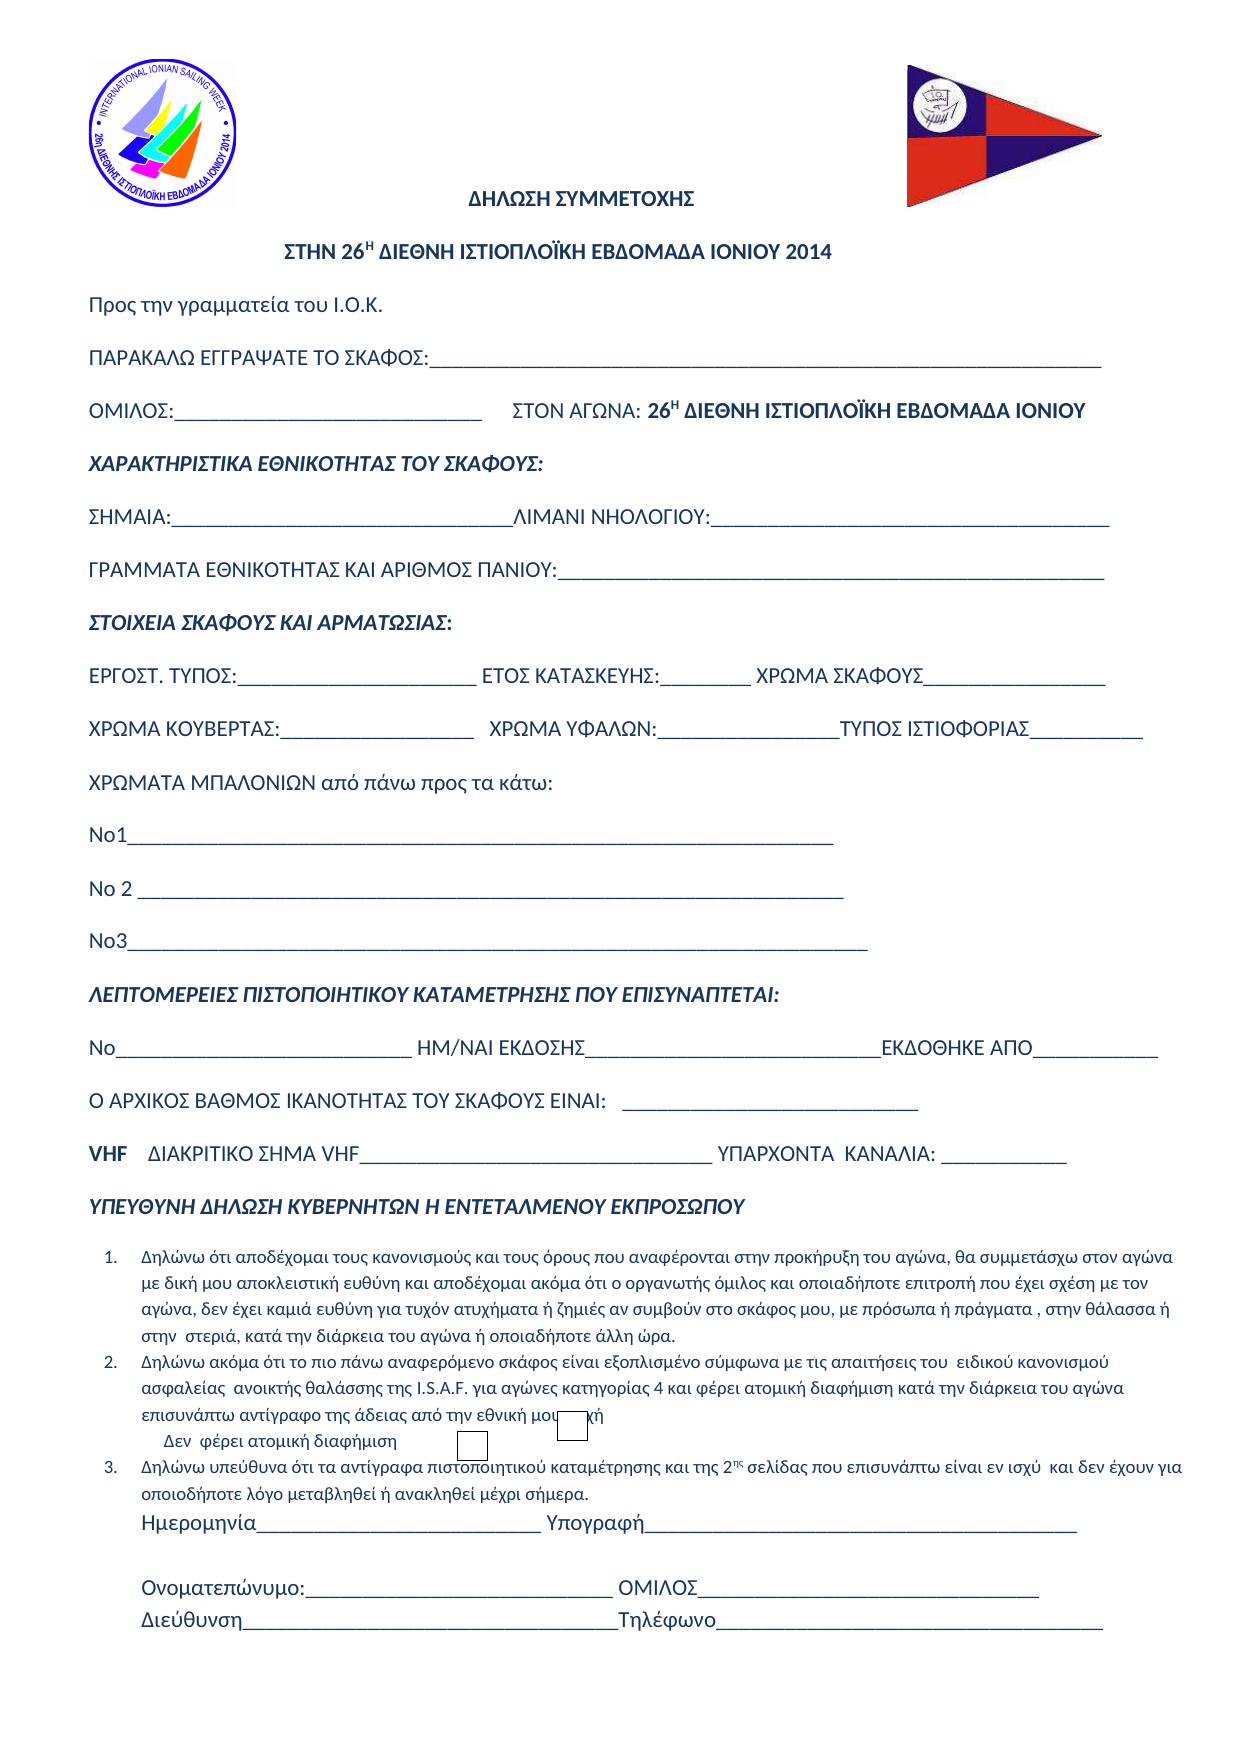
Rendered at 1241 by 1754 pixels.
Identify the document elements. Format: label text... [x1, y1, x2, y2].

text ΣΤΟΙΧΕΙΑ ΣΚΑΦΟΥΣ ΚΑΙ ΑΡΜΑΤΩΣΙΑΣ: [89, 608, 1196, 637]
picture [88, 59, 237, 207]
list Ημερομηνία_________________________ Υπογραφή______________________________________ [141, 1508, 1196, 1536]
text ΟΜΙΛΟΣ:___________________________ ΣΤΟΝ ΑΓΩΝΑ: 26Η ΔΙΕΘΝΗ ΙΣΤΙΟΠΛΟΪΚΗ ΕΒΔΟΜΑΔΑ ΙΟΝΙΟΥ [89, 396, 1196, 424]
list Διεύθυνση_________________________________Τηλέφωνο__________________________________ [141, 1605, 1196, 1633]
text ΥΠΕΥΘΥΝΗ ΔΗΛΩΣΗ ΚΥΒΕΡΝΗΤΩΝ Ή ΕΝΤΕΤΑΛΜΕΝΟΥ ΕΚΠΡΟΣΩΠΟΥ [89, 1192, 1196, 1220]
text Προς την γραμματεία του Ι.Ο.Κ. [89, 290, 1196, 318]
text ΧΑΡΑΚΤΗΡΙΣΤΙΚΑ ΕΘΝΙΚΟΤΗΤΑΣ ΤΟΥ ΣΚΑΦΟΥΣ: [89, 449, 1196, 477]
text ΧΡΩΜΑΤΑ ΜΠΑΛΟΝΙΩΝ από πάνω προς τα κάτω: [89, 768, 1196, 796]
text Νο 2 ______________________________________________________________ [89, 874, 1196, 902]
list Δηλώνω υπεύθυνα ότι τα αντίγραφα πιστοποιητικού καταμέτρησης και της 2ης σελίδας που επισυνάπτω είναι εν ισχύ και δεν έχουν για οποιοδήποτε λόγο μεταβληθεί ή ανακληθεί μέχρι σήμερα. [103, 1456, 1196, 1505]
text VHF ΔΙΑΚΡΙΤΙΚΟ ΣΗΜΑ VHF_______________________________ ΥΠΑΡΧΟΝΤΑ ΚΑΝΑΛΙΑ: ___________ [89, 1139, 1196, 1167]
text ΧΡΩΜΑ ΚΟΥΒΕΡΤΑΣ:_________________ ΧΡΩΜΑ ΥΦΑΛΩΝ:________________ΤΥΠΟΣ ΙΣΤΙΟΦΟΡΙΑΣ__________ [89, 714, 1196, 743]
text Νο1______________________________________________________________ [89, 821, 1196, 849]
text ΣΤΗΝ 26Η ΔΙΕΘΝΗ ΙΣΤΙΟΠΛΟΪΚΗ ΕΒΔΟΜΑΔΑ ΙΟΝΙΟΥ 2014 [89, 237, 1196, 265]
text Ο ΑΡΧΙΚΟΣ ΒΑΘΜΟΣ ΙΚΑΝΟΤΗΤΑΣ ΤΟΥ ΣΚΑΦΟΥΣ ΕΙΝΑΙ: __________________________ [89, 1086, 1196, 1114]
text ΔΗΛΩΣΗ ΣΥΜΜΕΤΟΧΗΣ [89, 59, 1196, 212]
list Ονοματεπώνυμο:___________________________ ΟΜΙΛΟΣ______________________________ [141, 1573, 1196, 1601]
text ΛΕΠΤΟΜΕΡΕΙΕΣ ΠΙΣΤΟΠΟΙΗΤΙΚΟΥ ΚΑΤΑΜΕΤΡΗΣΗΣ ΠΟΥ ΕΠΙΣΥΝΑΠΤΕΤΑΙ: [89, 980, 1196, 1008]
text ΠΑΡΑΚΑΛΩ ΕΓΓΡΑΨΑΤΕ ΤΟ ΣΚΑΦΟΣ:___________________________________________________________ [89, 343, 1196, 371]
text ΣΗΜΑΙΑ:______________________________ΛΙΜΑΝΙ ΝΗΟΛΟΓΙΟΥ:___________________________________ [89, 502, 1196, 531]
text Νο3_________________________________________________________________ [89, 927, 1196, 955]
list Δεν φέρει ατομική διαφήμιση [164, 1429, 1196, 1452]
text ΕΡΓΟΣΤ. ΤΥΠΟΣ:_____________________ ΕΤΟΣ ΚΑΤΑΣΚΕΥΗΣ:________ ΧΡΩΜΑ ΣΚΑΦΟΥΣ________________ [89, 662, 1196, 689]
list Δηλώνω ακόμα ότι το πιο πάνω αναφερόμενο σκάφος είναι εξοπλισμένο σύμφωνα με τις απαιτήσεις του ειδικού κανονισμού ασφαλείας ανοικτής θαλάσσης της I.S.A.F. για αγώνες κατηγορίας 4 και φέρει ατομική διαφήμιση κατά την διάρκεια του αγώνα επισυνάπτω αντίγραφο της άδειας από την εθνική μου αρχή [103, 1350, 1196, 1426]
list Δηλώνω ότι αποδέχομαι τους κανονισμούς και τους όρους που αναφέρονται στην προκήρυξη του αγώνα, θα συμμετάσχω στον αγώνα με δική μου αποκλειστική ευθύνη και αποδέχομαι ακόμα ότι ο οργανωτής όμιλος και οποιαδήποτε επιτροπή που έχει σχέση με τον αγώνα, δεν έχει καμιά ευθύνη για τυχόν ατυχήματα ή ζημιές αν συμβούν στο σκάφος μου, με πρόσωπα ή πράγματα , στην θάλασσα ή στην στεριά, κατά την διάρκεια του αγώνα ή οποιαδήποτε άλλη ώρα. [103, 1245, 1196, 1347]
text ΓΡΑΜΜΑΤΑ ΕΘΝΙΚΟΤΗΤΑΣ ΚΑΙ ΑΡΙΘΜΟΣ ΠΑΝΙΟΥ:________________________________________________ [89, 556, 1196, 583]
text Νο__________________________ ΗΜ/ΝΑΙ ΕΚΔΟΣΗΣ__________________________ΕΚΔΟΘΗΚΕ ΑΠΟ___________ [89, 1033, 1196, 1061]
